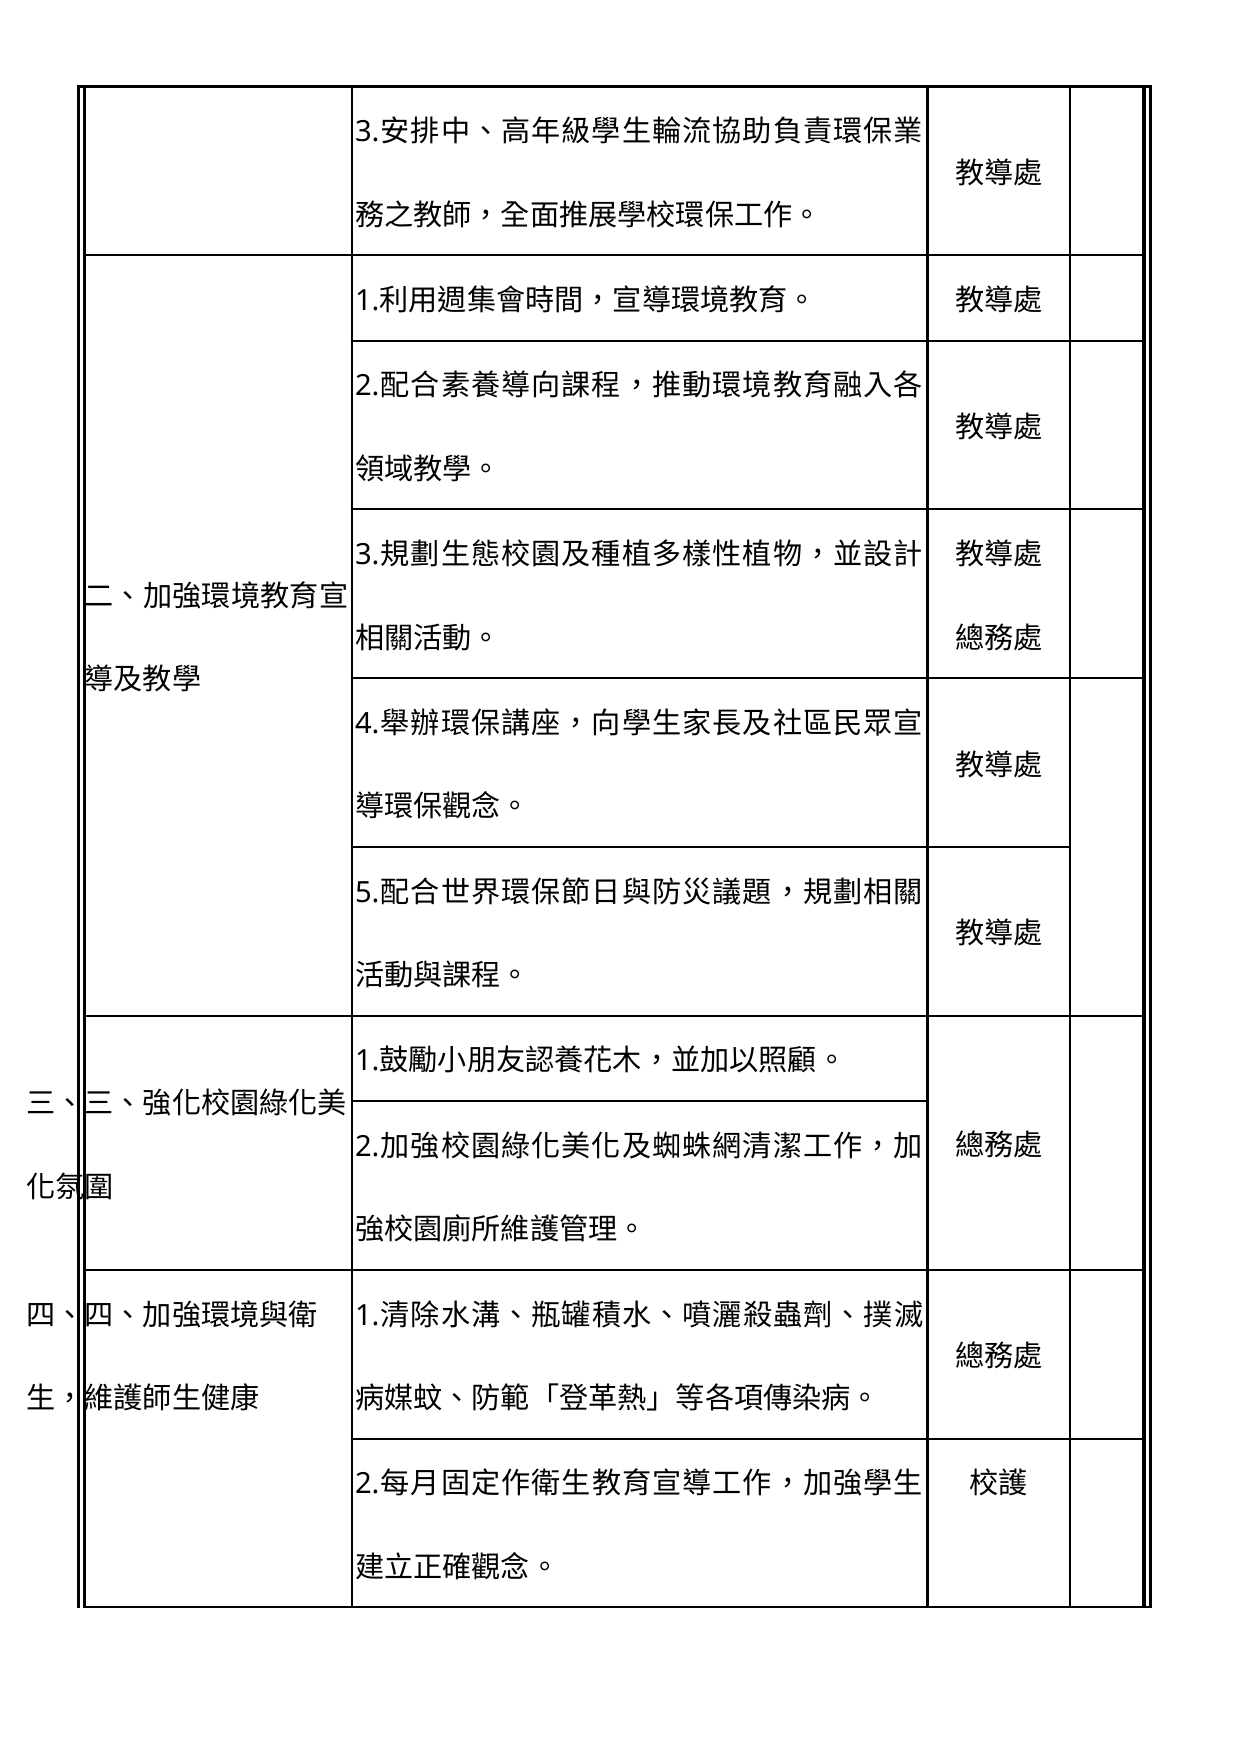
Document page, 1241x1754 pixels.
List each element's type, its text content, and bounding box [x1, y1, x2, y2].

table_cell [1071, 1017, 1142, 1269]
table_cell 教導處 [929, 848, 1069, 1014]
table_cell 二、加強環境教育宣導及教學 [86, 256, 351, 1014]
table_cell 2.配合素養導向課程，推動環境教育融入各領域教學。 [353, 342, 926, 508]
table_cell 四、四、加強環境與衛 生，維護師生健康 [86, 1271, 351, 1606]
table_cell [1071, 1271, 1142, 1437]
table_cell 教導處 [929, 256, 1069, 339]
table_cell 教導處 [929, 679, 1069, 846]
table_cell 教導處 [929, 342, 1069, 508]
table_cell [1071, 1440, 1142, 1606]
table_cell 2.加強校園綠化美化及蜘蛛網清潔工作，加強校園廁所維護管理。 [353, 1102, 926, 1269]
table_cell [1071, 342, 1142, 508]
table_cell 2.每月固定作衛生教育宣導工作，加強學生建立正確觀念。 [353, 1440, 926, 1606]
table_cell 3.規劃生態校園及種植多樣性植物，並設計相關活動。 [353, 510, 926, 677]
table_cell 總務處 [929, 1017, 1069, 1269]
table_cell [1071, 256, 1142, 339]
table_cell 4.舉辦環保講座，向學生家長及社區民眾宣導環保觀念。 [353, 679, 926, 846]
table_cell 5.配合世界環保節日與防災議題，規劃相關活動與課程。 [353, 848, 926, 1014]
table_cell [1071, 510, 1142, 677]
table_cell 總務處 [929, 1271, 1069, 1437]
table_cell 教導處 [929, 88, 1069, 254]
table_cell 1.鼓勵小朋友認養花木，並加以照顧。 [353, 1017, 926, 1100]
table_cell 三、三、強化校園綠化美 化氛圍 [86, 1017, 351, 1269]
table_cell [1071, 679, 1142, 1014]
table_cell 1.清除水溝、瓶罐積水、噴灑殺蟲劑、撲滅病媒蚊、防範「登革熱」等各項傳染病。 [353, 1271, 926, 1437]
table_cell [1071, 88, 1142, 254]
table_cell 校護 [929, 1440, 1069, 1606]
table_cell 3.安排中、高年級學生輪流協助負責環保業務之教師，全面推展學校環保工作。 [353, 88, 926, 254]
table_cell 教導處 總務處 [929, 510, 1069, 677]
table_cell 1.利用週集會時間，宣導環境教育。 [353, 256, 926, 339]
